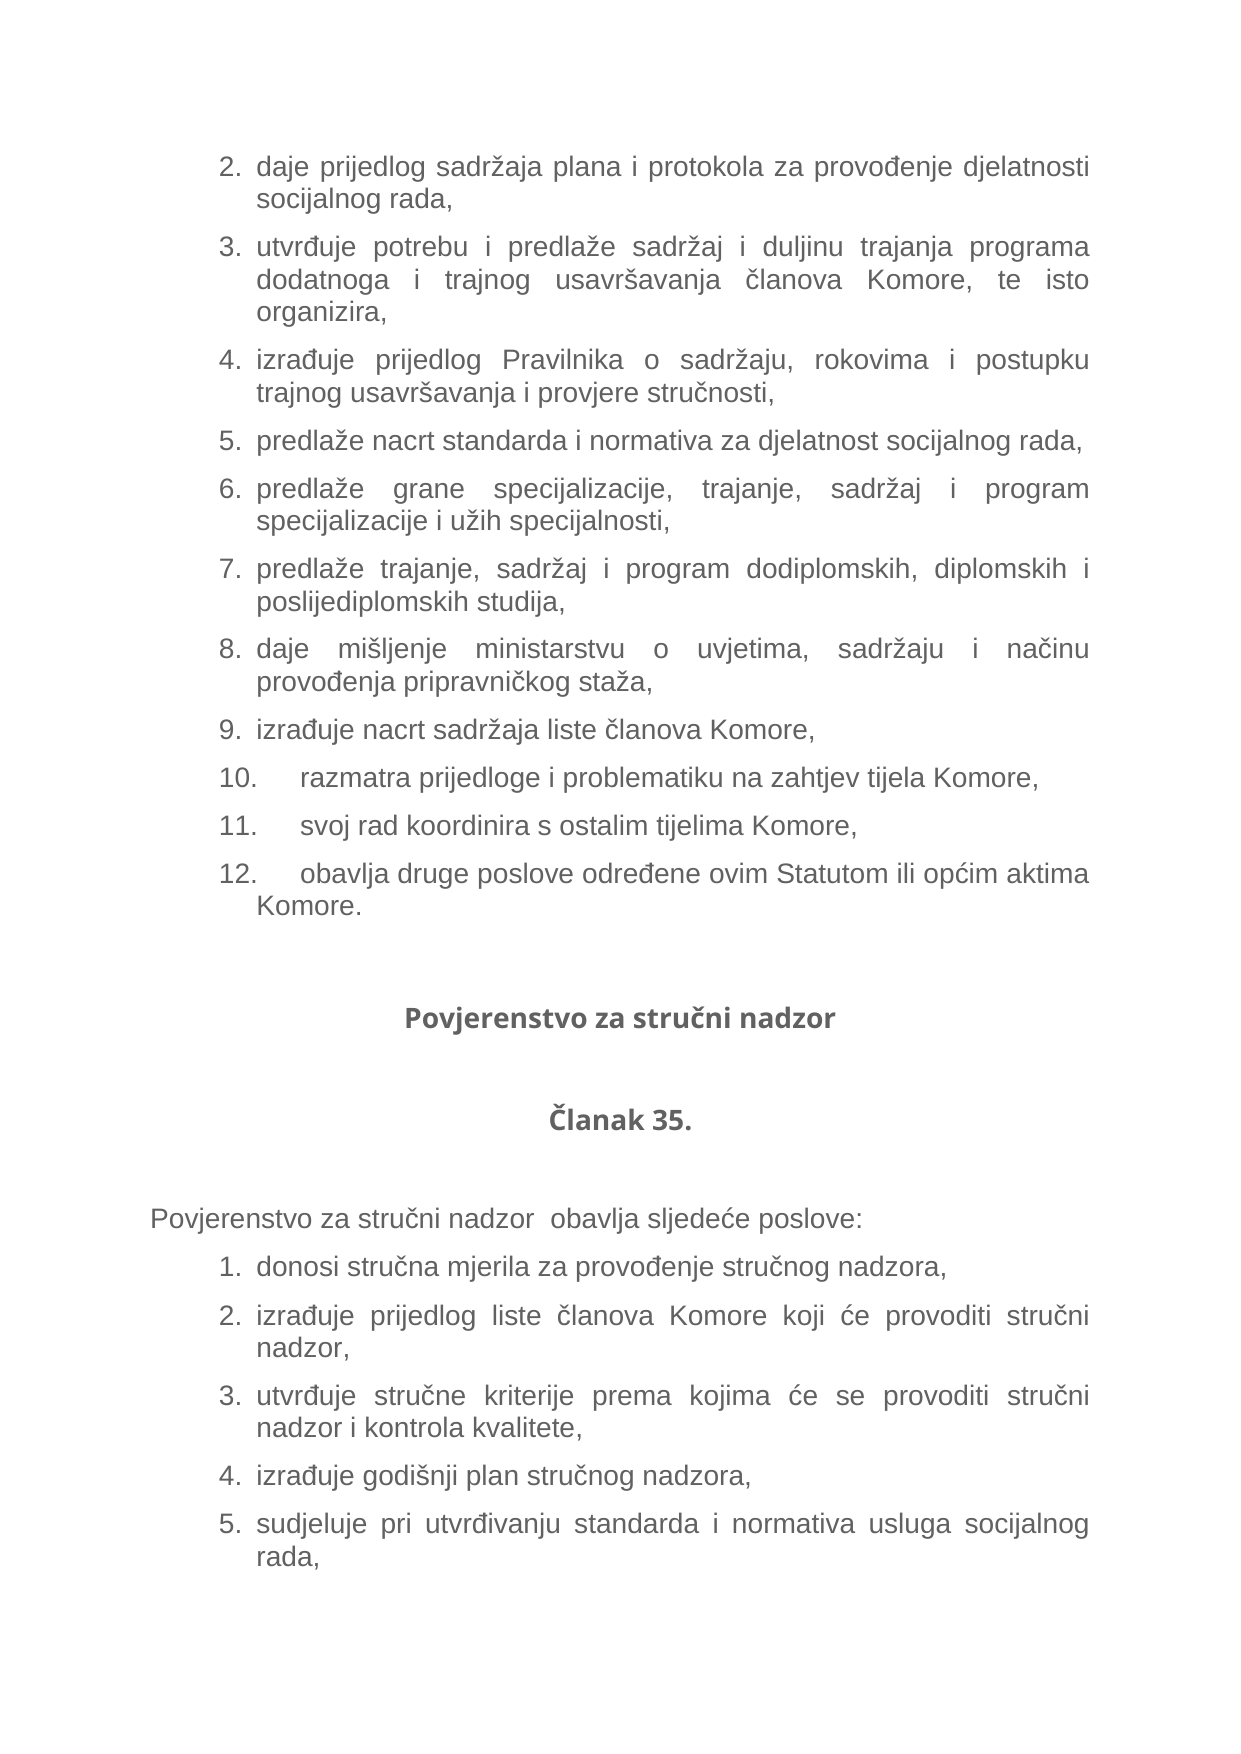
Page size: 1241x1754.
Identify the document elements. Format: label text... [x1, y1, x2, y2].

list izrađuje godišnji plan stručnog nadzora, [219, 1459, 1090, 1492]
list predlaže trajanje, sadržaj i program dodiplomskih, diplomskih i poslijediplomskih studija, [219, 552, 1090, 617]
list utvrđuje potrebu i predlaže sadržaj i duljinu trajanja programa dodatnoga i trajnog usavršavanja članova Komore, te isto organizira, [219, 230, 1090, 328]
list donosi stručna mjerila za provođenje stručnog nadzora, [219, 1250, 1090, 1283]
list daje prijedlog sadržaja plana i protokola za provođenje djelatnosti socijalnog rada, [219, 150, 1090, 215]
list sudjeluje pri utvrđivanju standarda i normativa usluga socijalnog rada, [219, 1507, 1090, 1572]
list izrađuje prijedlog Pravilnika o sadržaju, rokovima i postupku trajnog usavršavanja i provjere stručnosti, [219, 343, 1090, 408]
list daje mišljenje ministarstvu o uvjetima, sadržaju i načinu provođenja pripravničkog staža, [219, 632, 1090, 697]
list predlaže grane specijalizacije, trajanje, sadržaj i program specijalizacije i užih specijalnosti, [219, 472, 1090, 536]
list izrađuje prijedlog liste članova Komore koji će provoditi stručni nadzor, [219, 1298, 1090, 1363]
list razmatra prijedloge i problematiku na zahtjev tijela Komore, [219, 761, 1090, 793]
list svoj rad koordinira s ostalim tijelima Komore, [219, 809, 1090, 841]
list predlaže nacrt standarda i normativa za djelatnost socijalnog rada, [219, 424, 1090, 456]
list izrađuje nacrt sadržaja liste članova Komore, [219, 713, 1090, 745]
text Članak 35. [150, 1100, 1090, 1139]
list utvrđuje stručne kriterije prema kojima će se provoditi stručni nadzor i kontrola kvalitete, [219, 1379, 1090, 1444]
text Povjerenstvo za stručni nadzor [150, 998, 1090, 1037]
list obavlja druge poslove određene ovim Statutom ili općim aktima Komore. [219, 857, 1090, 922]
text Povjerenstvo za stručni nadzor obavlja sljedeće poslove: [150, 1202, 1090, 1235]
